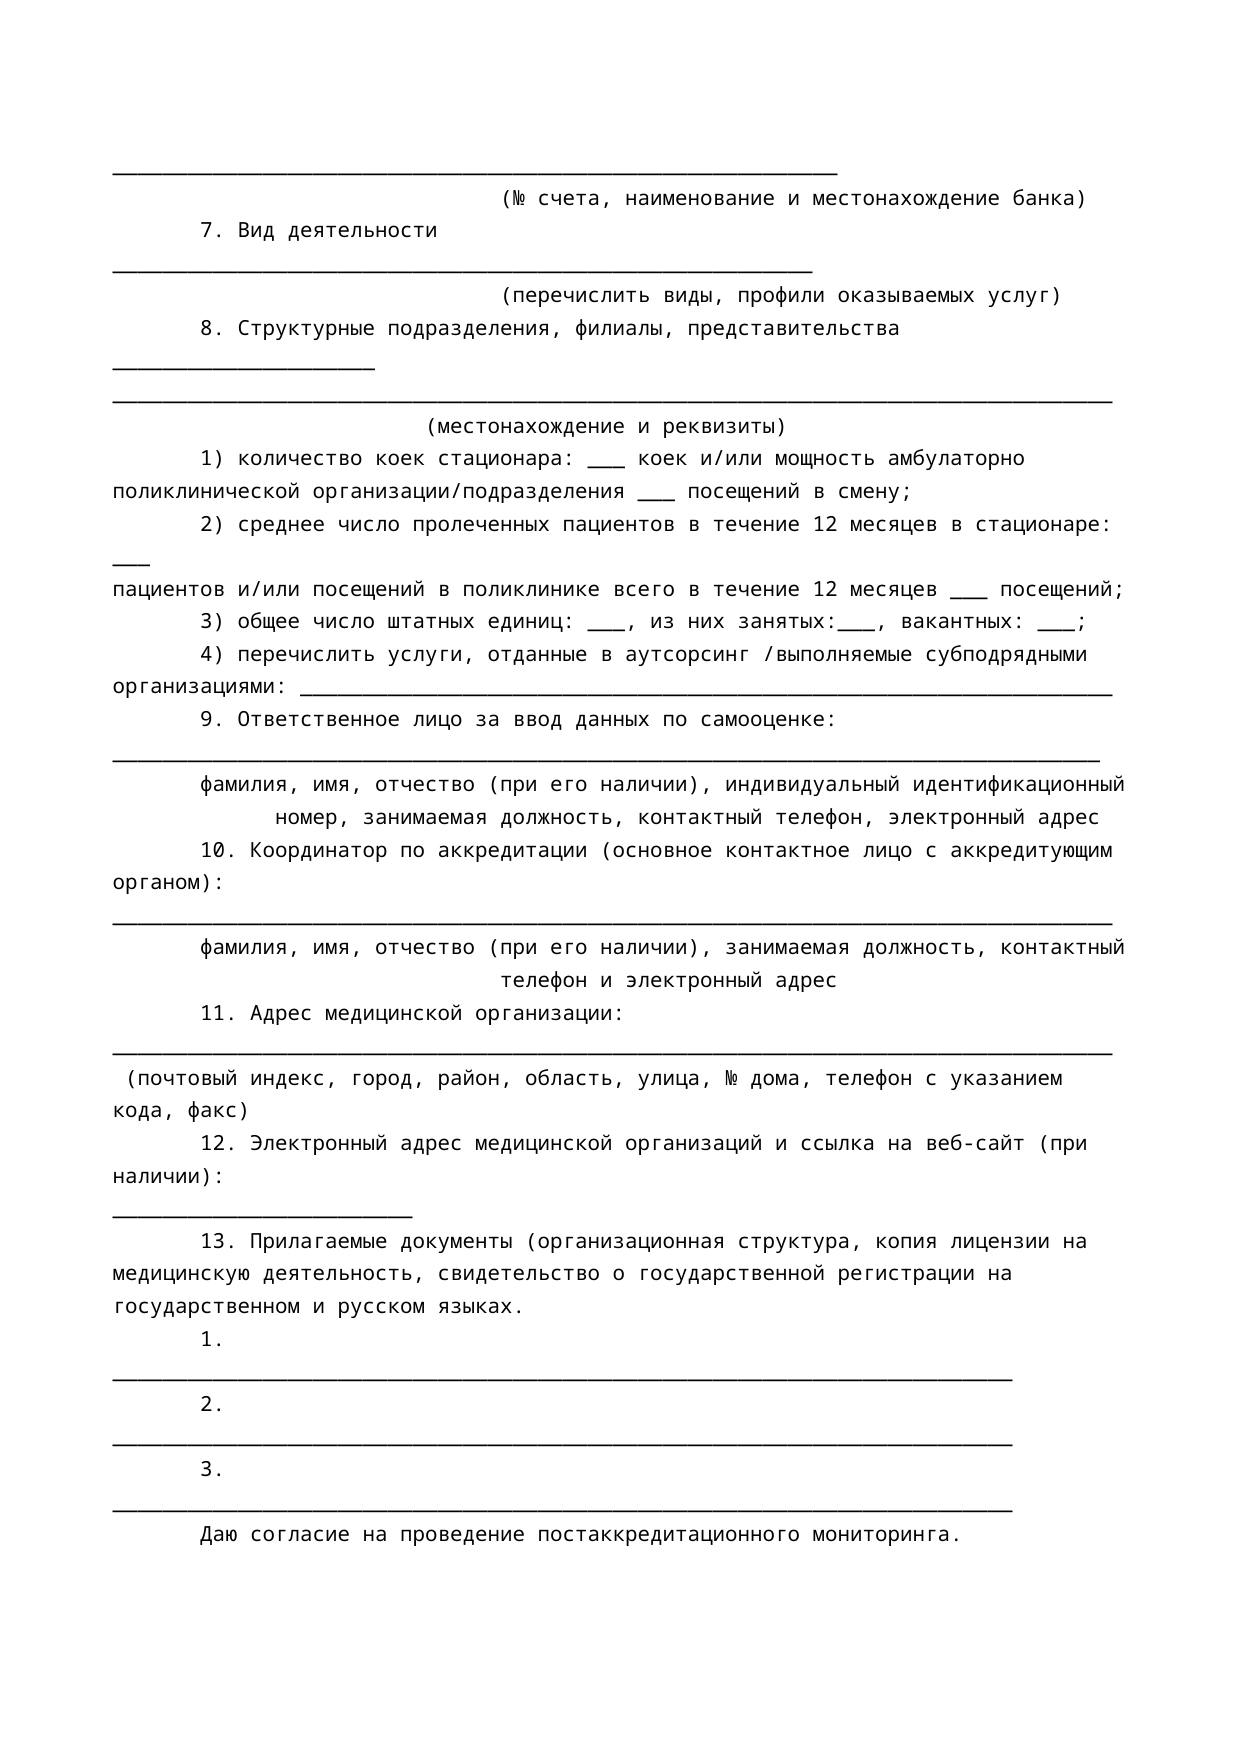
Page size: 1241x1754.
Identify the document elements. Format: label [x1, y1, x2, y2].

text [112, 150, 1128, 1548]
